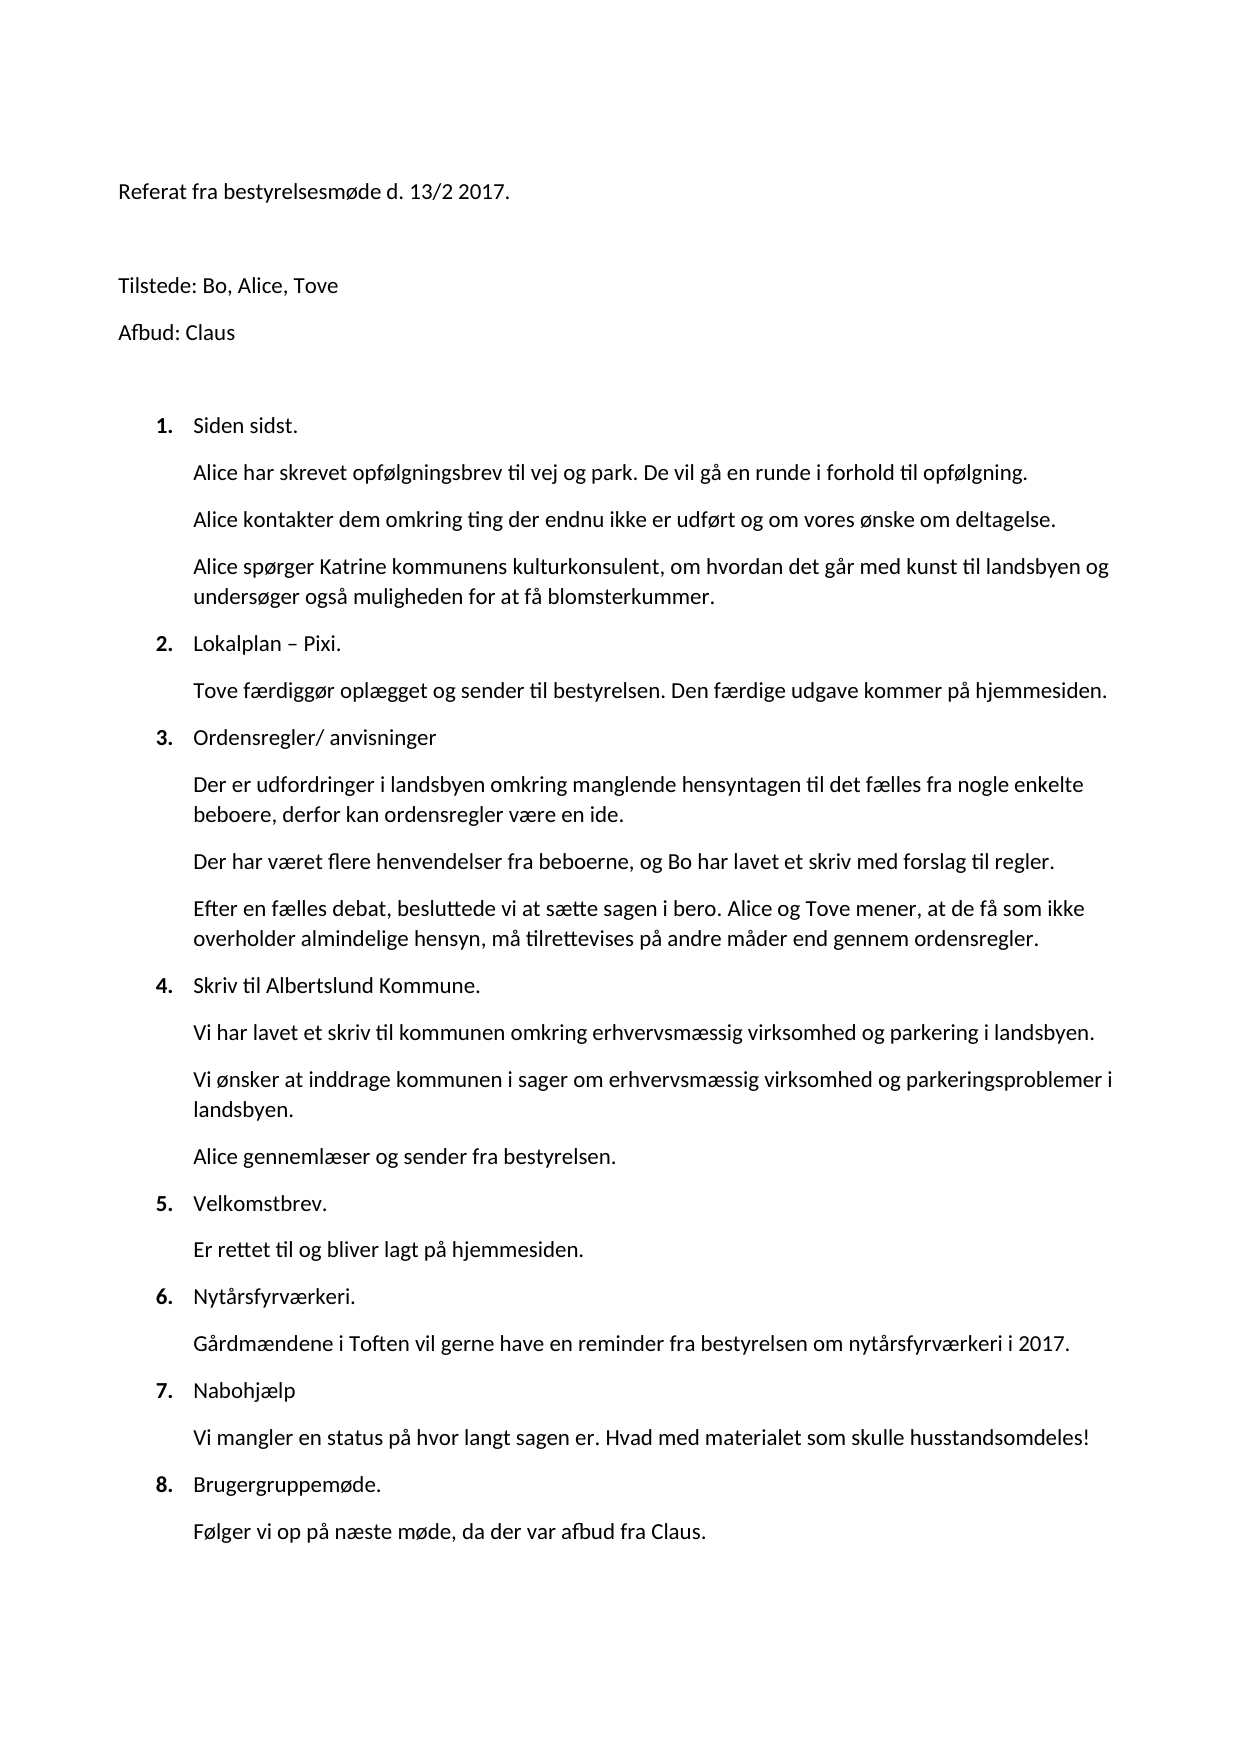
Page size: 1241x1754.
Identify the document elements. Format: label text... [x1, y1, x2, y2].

text Alice har skrevet opfølgningsbrev til vej og park. De vil gå en runde i forhold til opfølgning. [118, 458, 1122, 486]
list Nabohjælp [156, 1376, 1122, 1404]
text Vi har lavet et skriv til kommunen omkring erhvervsmæssig virksomhed og parkering i landsbyen. [118, 1018, 1122, 1046]
text Vi mangler en status på hvor langt sagen er. Hvad med materialet som skulle husstandsomdeles! [118, 1423, 1122, 1451]
text Der er udfordringer i landsbyen omkring manglende hensyntagen til det fælles fra nogle enkelte beboere, derfor kan ordensregler være en ide. [193, 770, 1122, 828]
text Gårdmændene i Toften vil gerne have en reminder fra bestyrelsen om nytårsfyrværkeri i 2017. [118, 1329, 1122, 1357]
list Lokalplan – Pixi. [156, 629, 1122, 657]
list Nytårsfyrværkeri. [156, 1282, 1122, 1310]
list Siden sidst. [156, 412, 1122, 439]
text Tove færdiggør oplægget og sender til bestyrelsen. Den færdige udgave kommer på hjemmesiden. [118, 676, 1122, 704]
list Skriv til Albertslund Kommune. [156, 971, 1122, 999]
text Afbud: Claus [118, 318, 1122, 346]
text Der har været flere henvendelser fra beboerne, og Bo har lavet et skriv med forslag til regler. [118, 847, 1122, 875]
text Alice gennemlæser og sender fra bestyrelsen. [118, 1142, 1122, 1170]
text Vi ønsker at inddrage kommunen i sager om erhvervsmæssig virksomhed og parkeringsproblemer i landsbyen. [193, 1065, 1122, 1123]
text Referat fra bestyrelsesmøde d. 13/2 2017. [118, 177, 1122, 205]
text Alice spørger Katrine kommunens kulturkonsulent, om hvordan det går med kunst til landsbyen og undersøger også muligheden for at få blomsterkummer. [193, 552, 1122, 610]
text Efter en fælles debat, besluttede vi at sætte sagen i bero. Alice og Tove mener, at de få som ikke overholder almindelige hensyn, må tilrettevises på andre måder end gennem ordensregler. [193, 894, 1122, 952]
text Følger vi op på næste møde, da der var afbud fra Claus. [118, 1517, 1122, 1545]
list Velkomstbrev. [156, 1189, 1122, 1217]
list Ordensregler/ anvisninger [156, 723, 1122, 751]
text Er rettet til og bliver lagt på hjemmesiden. [118, 1236, 1122, 1263]
text Alice kontakter dem omkring ting der endnu ikke er udført og om vores ønske om deltagelse. [118, 505, 1122, 533]
list Brugergruppemøde. [156, 1470, 1122, 1498]
text Tilstede: Bo, Alice, Tove [118, 271, 1122, 299]
